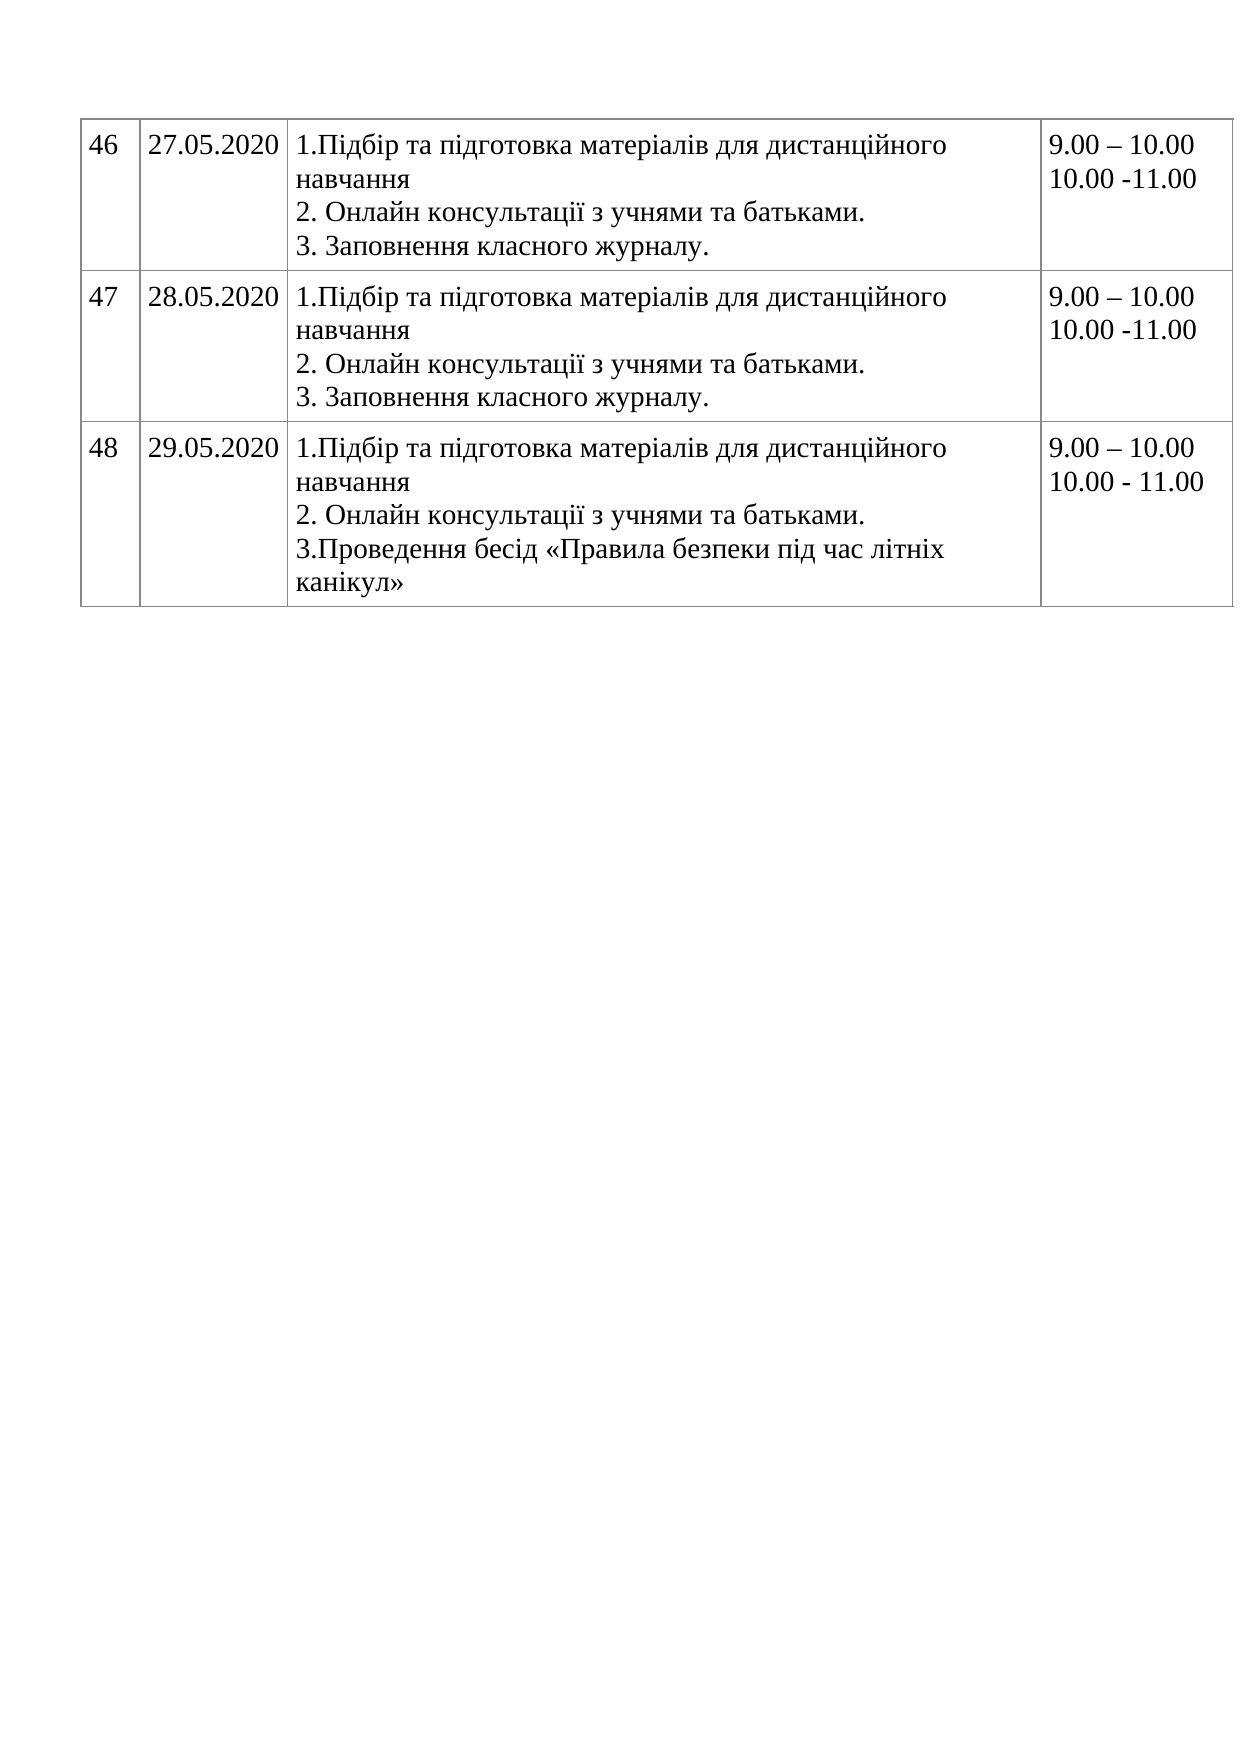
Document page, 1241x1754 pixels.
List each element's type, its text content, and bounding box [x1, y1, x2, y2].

table_cell 27.05.2020 [141, 120, 287, 269]
table_cell 29.05.2020 [141, 422, 287, 606]
table_cell 48 [82, 422, 139, 606]
table_cell 9.00 – 10.00 10.00 -11.00 [1042, 271, 1232, 421]
table_cell 46 [82, 120, 139, 269]
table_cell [1042, 120, 1232, 269]
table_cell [288, 120, 1040, 269]
table_cell 9.00 – 10.00 10.00 - 11.00 [1042, 422, 1232, 606]
table_cell 1.Підбір та підготовка матеріалів для дистанційного навчання 2. Онлайн консультації з учнями та батьками. 3. 3аповнення класного журналу. [288, 271, 1040, 421]
table_cell 1.Підбір та підготовка матеріалів для дистанційного навчання 2. Онлайн консультації з учнями та батьками. 3.Проведення бесід «Правила безпеки під час літніх канікул» [288, 422, 1040, 606]
table_cell 47 [82, 271, 139, 421]
table_cell 28.05.2020 [141, 271, 287, 421]
